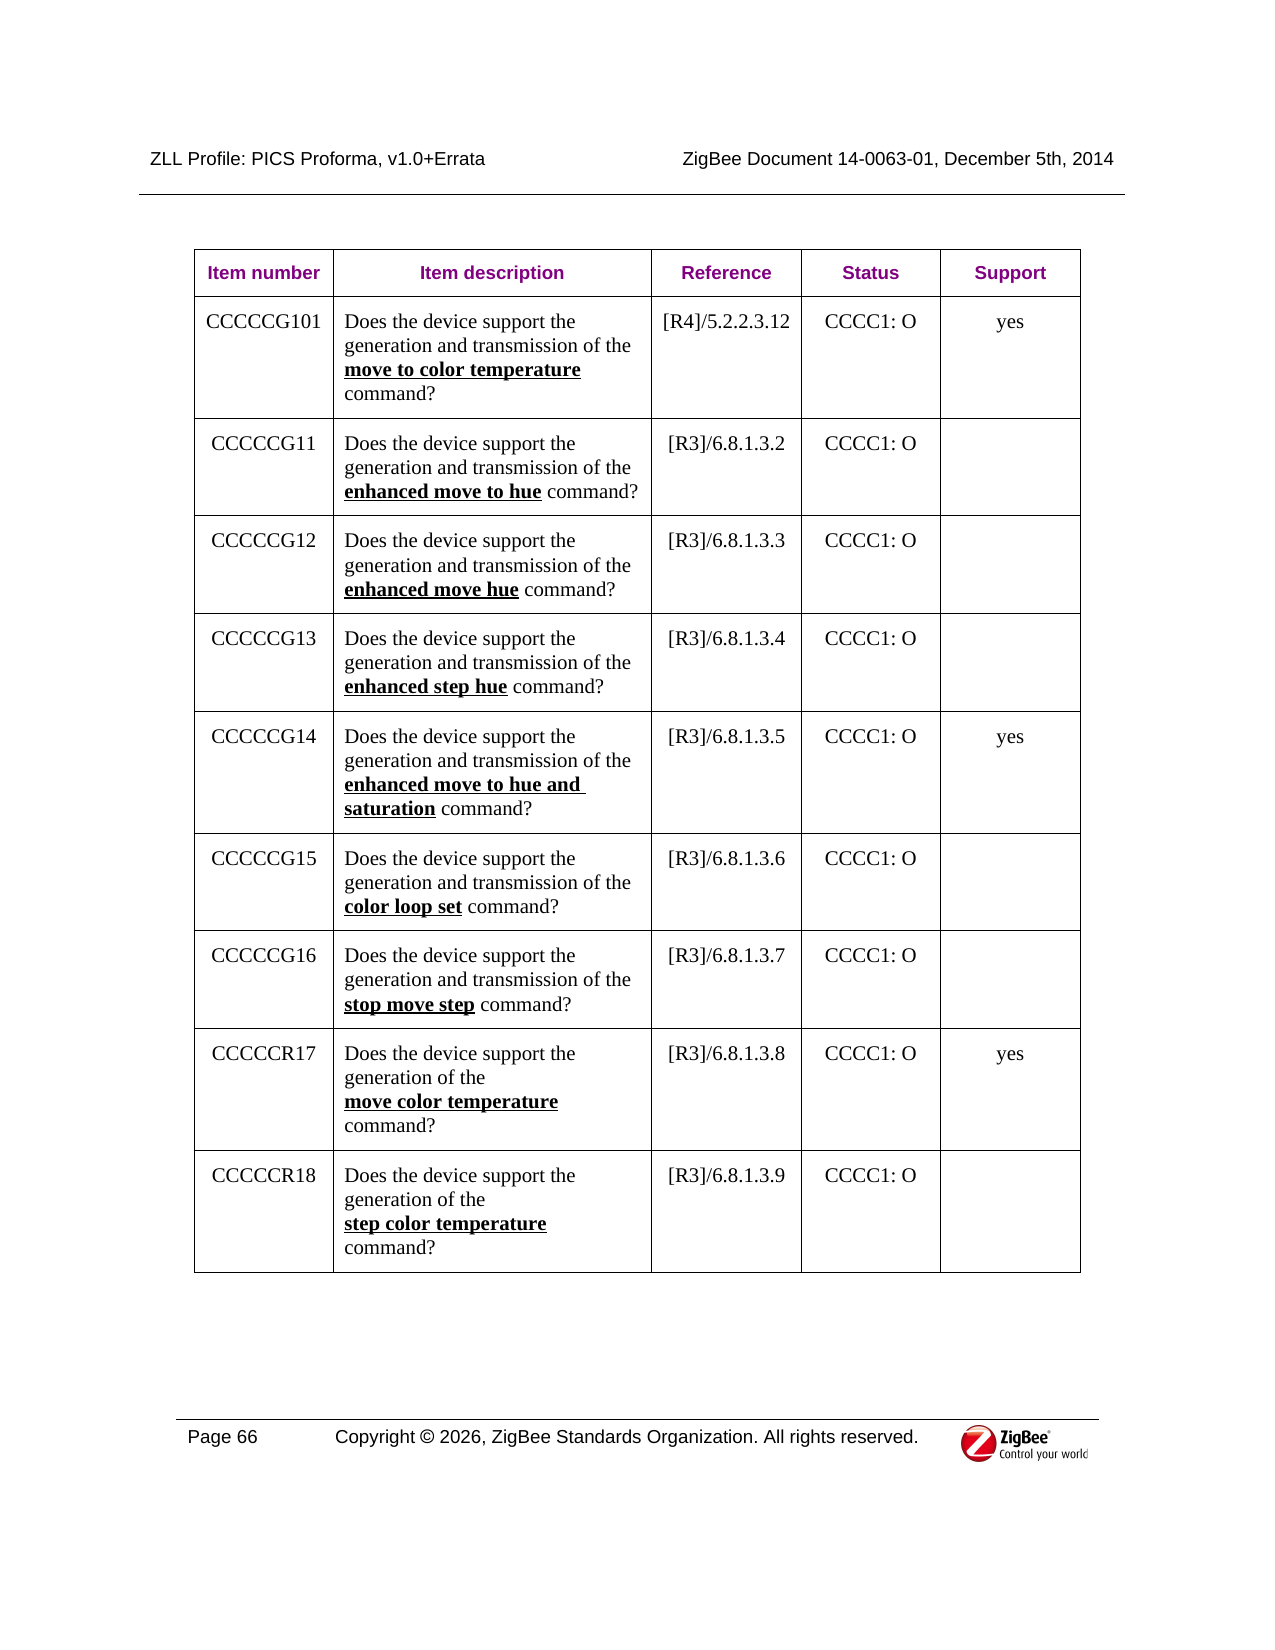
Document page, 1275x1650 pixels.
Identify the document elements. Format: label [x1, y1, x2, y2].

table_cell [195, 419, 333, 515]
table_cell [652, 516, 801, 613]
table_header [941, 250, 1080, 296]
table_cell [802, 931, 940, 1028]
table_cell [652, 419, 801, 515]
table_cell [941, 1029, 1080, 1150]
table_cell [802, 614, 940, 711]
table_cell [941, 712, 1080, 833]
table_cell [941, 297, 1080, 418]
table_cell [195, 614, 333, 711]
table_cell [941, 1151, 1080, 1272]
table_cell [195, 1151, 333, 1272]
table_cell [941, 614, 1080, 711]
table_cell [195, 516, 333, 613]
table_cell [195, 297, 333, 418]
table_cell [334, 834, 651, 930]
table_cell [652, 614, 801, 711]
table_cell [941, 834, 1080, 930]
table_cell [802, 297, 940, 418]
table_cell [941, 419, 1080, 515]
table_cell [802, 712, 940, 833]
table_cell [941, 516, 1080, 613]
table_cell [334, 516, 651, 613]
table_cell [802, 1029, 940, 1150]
picture [961, 1425, 1088, 1462]
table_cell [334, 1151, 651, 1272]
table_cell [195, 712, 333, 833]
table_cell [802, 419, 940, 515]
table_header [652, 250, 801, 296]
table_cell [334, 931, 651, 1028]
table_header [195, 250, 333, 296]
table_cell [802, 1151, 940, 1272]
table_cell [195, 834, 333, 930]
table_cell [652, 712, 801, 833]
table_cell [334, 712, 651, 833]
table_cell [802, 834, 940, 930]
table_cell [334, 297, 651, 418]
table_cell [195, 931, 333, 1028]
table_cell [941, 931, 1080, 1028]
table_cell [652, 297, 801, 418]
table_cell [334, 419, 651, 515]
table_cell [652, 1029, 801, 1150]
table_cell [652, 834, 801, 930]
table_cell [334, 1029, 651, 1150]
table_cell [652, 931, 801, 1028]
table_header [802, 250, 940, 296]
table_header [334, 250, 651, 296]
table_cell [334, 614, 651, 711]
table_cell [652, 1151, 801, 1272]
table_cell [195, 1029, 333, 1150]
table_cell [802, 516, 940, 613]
